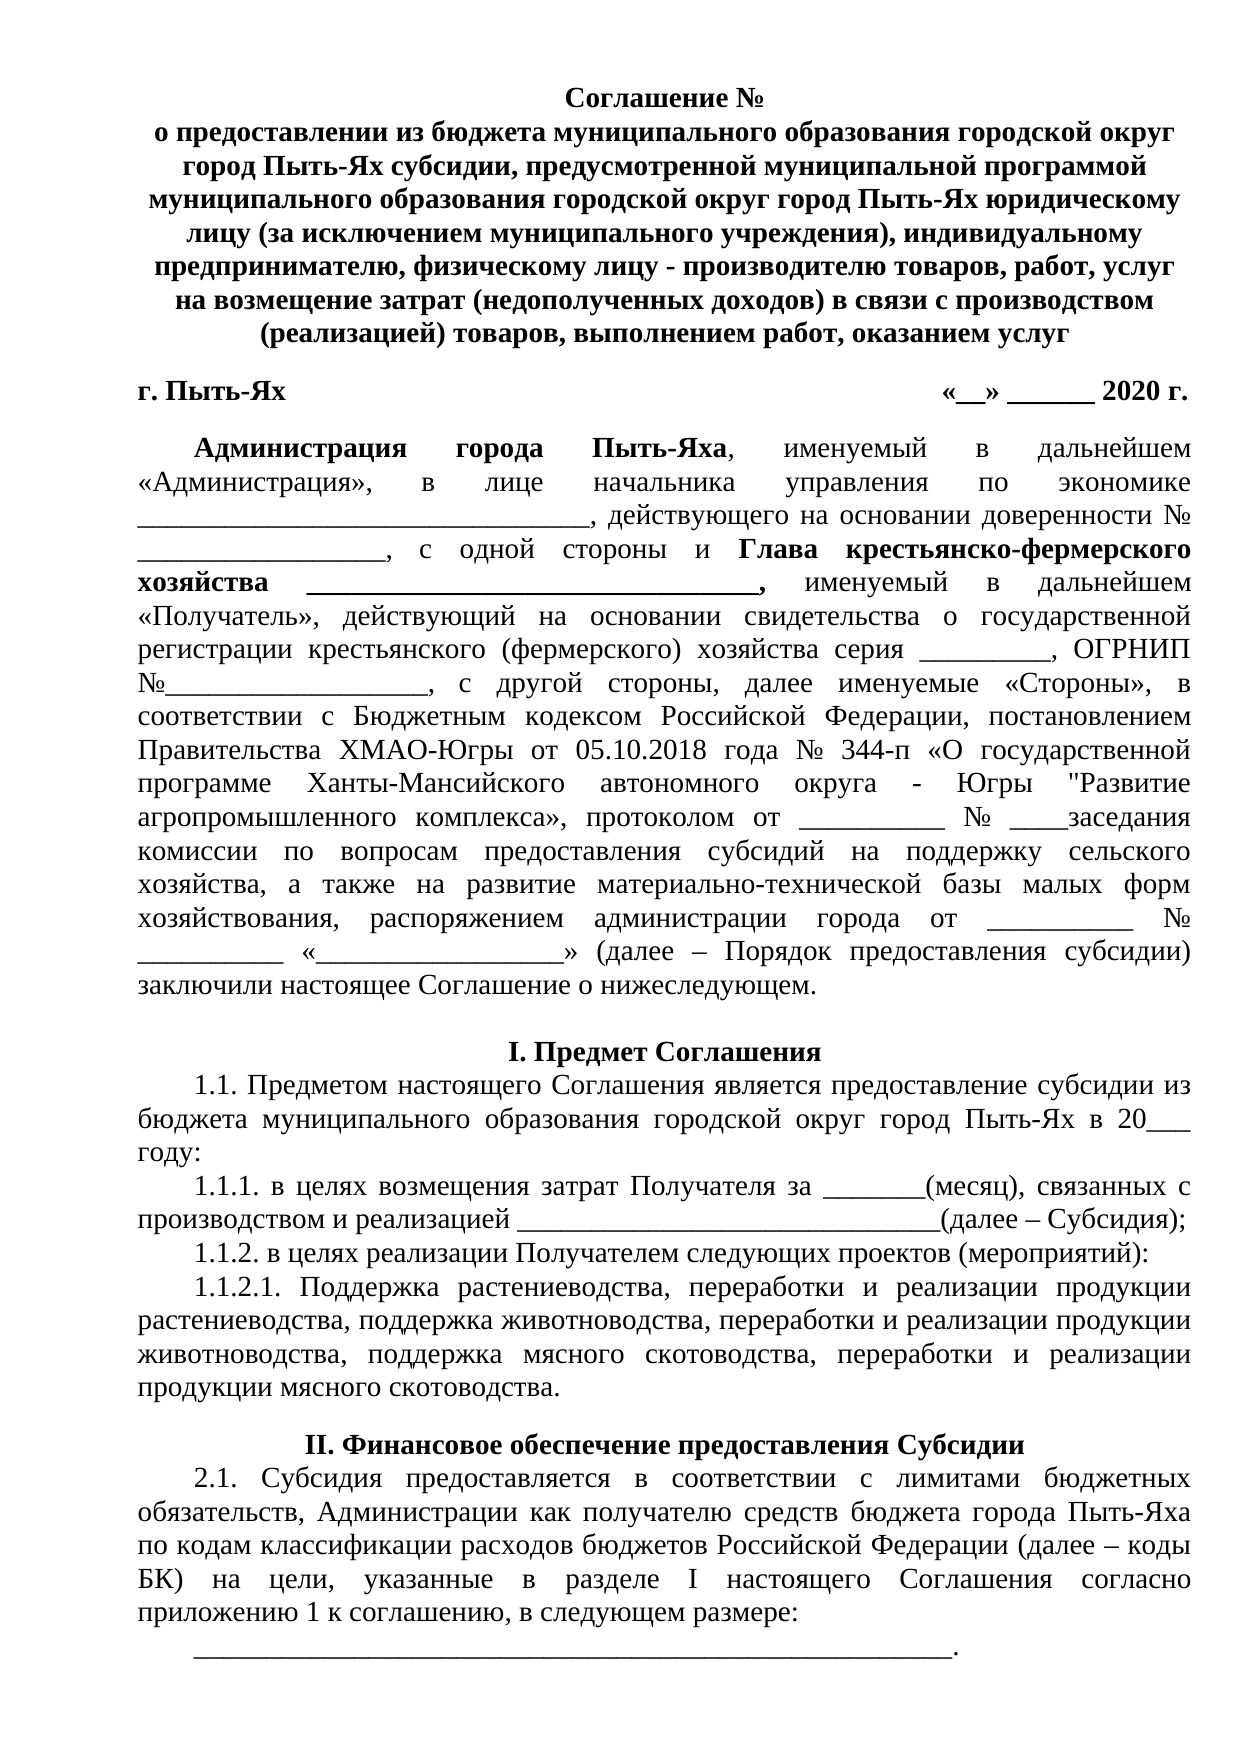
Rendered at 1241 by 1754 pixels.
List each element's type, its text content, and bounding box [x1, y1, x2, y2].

text 1.1.2. в целях реализации Получателем следующих проектов (мероприятий): [137, 1235, 1192, 1269]
text 1.1. Предметом настоящего Соглашения является предоставление субсидии из бюджета муниципального образования городской округ город Пыть-Ях в 20___ году: [137, 1067, 1192, 1168]
text 1.1.2.1. Поддержка растениеводства, переработки и реализации продукции растениеводства, поддержка животноводства, переработки и реализации продукции животноводства, поддержка мясного скотоводства, переработки и реализации продукции мясного скотоводства. [137, 1269, 1192, 1403]
text 1.1.1. в целях возмещения затрат Получателя за _______(месяц), связанных с производством и реализацией _____________________________(далее – Субсидия); [137, 1168, 1192, 1235]
text I. Предмет Соглашения [137, 1034, 1192, 1067]
text Администрация города Пыть-Яха, именуемый в дальнейшем «Администрация», в лице начальника управления по экономике _______________________________, действующего на основании доверенности № _________________, с одной стороны и Глава крестьянско-фермерского хозяйства _______________________________, именуемый в дальнейшем «Получатель», действующий на основании свидетельства о государственной регистрации крестьянского (фермерского) хозяйства серия _________, ОГРНИП №__________________, с другой стороны, далее именуемые «Стороны», в соответствии с Бюджетным кодексом Российской Федерации, постановлением Правительства ХМАО-Югры от 05.10.2018 года № 344-п «О государственной программе Ханты-Мансийского автономного округа - Югры "Развитие агропромышленного комплекса», протоколом от __________ № ____заседания комиссии по вопросам предоставления субсидий на поддержку сельского хозяйства, а также на развитие материально-технической базы малых форм хозяйствования, распоряжением администрации города от __________ № __________ «_________________» (далее – Порядок предоставления субсидии) заключили настоящее Соглашение о нижеследующем. [137, 430, 1192, 1000]
text 2.1. Субсидия предоставляется в соответствии с лимитами бюджетных обязательств, Администрации как получателю средств бюджета города Пыть-Яха по кодам классификации расходов бюджетов Российской Федерации (далее – коды БК) на цели, указанные в разделе I настоящего Соглашения согласно приложению 1 к соглашению, в следующем размере: [137, 1460, 1192, 1628]
text II. Финансовое обеспечение предоставления Субсидии [137, 1427, 1192, 1460]
text г. Пыть-Ях «__» ______ 2020 г. [137, 373, 1192, 430]
title Соглашение № [137, 81, 1192, 114]
title о предоставлении из бюджета муниципального образования городской округ город Пыть-Ях субсидии, предусмотренной муниципальной программой муниципального образования городской округ город Пыть-Ях юридическому лицу (за исключением муниципального учреждения), индивидуальному предпринимателю, физическому лицу - производителю товаров, работ, услуг на возмещение затрат (недополученных доходов) в связи с производством (реализацией) товаров, выполнением работ, оказанием услуг [137, 114, 1192, 349]
text ____________________________________________________. [137, 1628, 1192, 1662]
